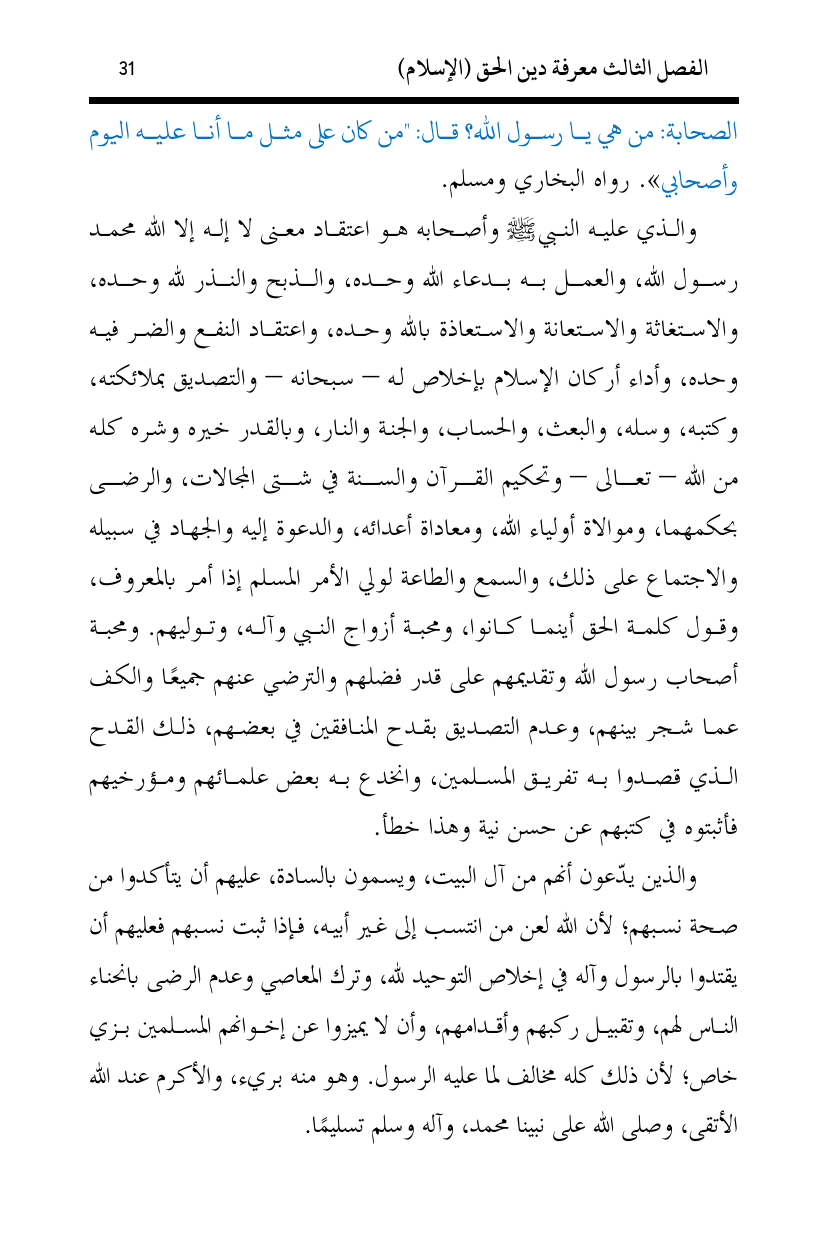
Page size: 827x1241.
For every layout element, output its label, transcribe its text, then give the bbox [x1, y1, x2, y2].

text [89, 108, 738, 205]
text والذي عليه النبي ج وأصحابه هو اعتقاد معنى لا إله إلا الله محمد رسول الله، والعمل به بدعاء الله وحده، والذبح والنذر لله وحده، والاستغاثة والاستعانة والاستعاذة بالله وحده، واعتقاد النفع والضر فيه وحده، وأداء أركان الإسلام بإخلاص له – سبحانه – والتصديق بملائكته، وكتبه، وسله، والبعث، والحساب، والجنة والنار، وبالقدر خيره وشره كله من الله – تعالى – وتحكيم القرآن والسنة في شتى المجالات، والرضى بحكمهما، وموالاة أولياء الله، ومعاداة أعدائه، والدعوة إليه والجهاد في سبيله والاجتماع على ذلك، والسمع والطاعة لولي الأمر المسلم إذا أمر بالمعروف، وقول كلمة الحق أينما كانوا، ومحبة أزواج النبي وآله، وتوليهم. ومحبة أصحاب رسول الله وتقديمهم على قدر فضلهم والترضي عنهم جميعًا والكف عما شجر بينهم، وعدم التصديق بقدح المنافقين في بعضهم، ذلك القدح الذي قصدوا به تفريق المسلمين، وانخدع به بعض علمائهم ومؤرخيهم فأثبتوه في كتبهم عن حسن نية وهذا خطأ. [89, 205, 738, 853]
text والذين يدّعون أنهم من آل البيت، ويسمون بالسادة، عليهم أن يتأكدوا من صحة نسبهم؛ لأن الله لعن من انتسب إلى غير أبيه، فإذا ثبت نسبهم فعليهم أن يقتدوا بالرسول وآله في إخلاص التوحيد لله، وترك المعاصي وعدم الرضى بانحناء الناس لهم، وتقبيل ركبهم وأقدامهم، وأن لا يميزوا عن إخوانهم المسلمين بزي خاص؛ لأن ذلك كله مخالف لما عليه الرسول. وهو منه بريء، والأكرم عند الله الأتقى، وصلى الله على نبينا محمد، وآله وسلم تسليمًا. [89, 853, 738, 1151]
